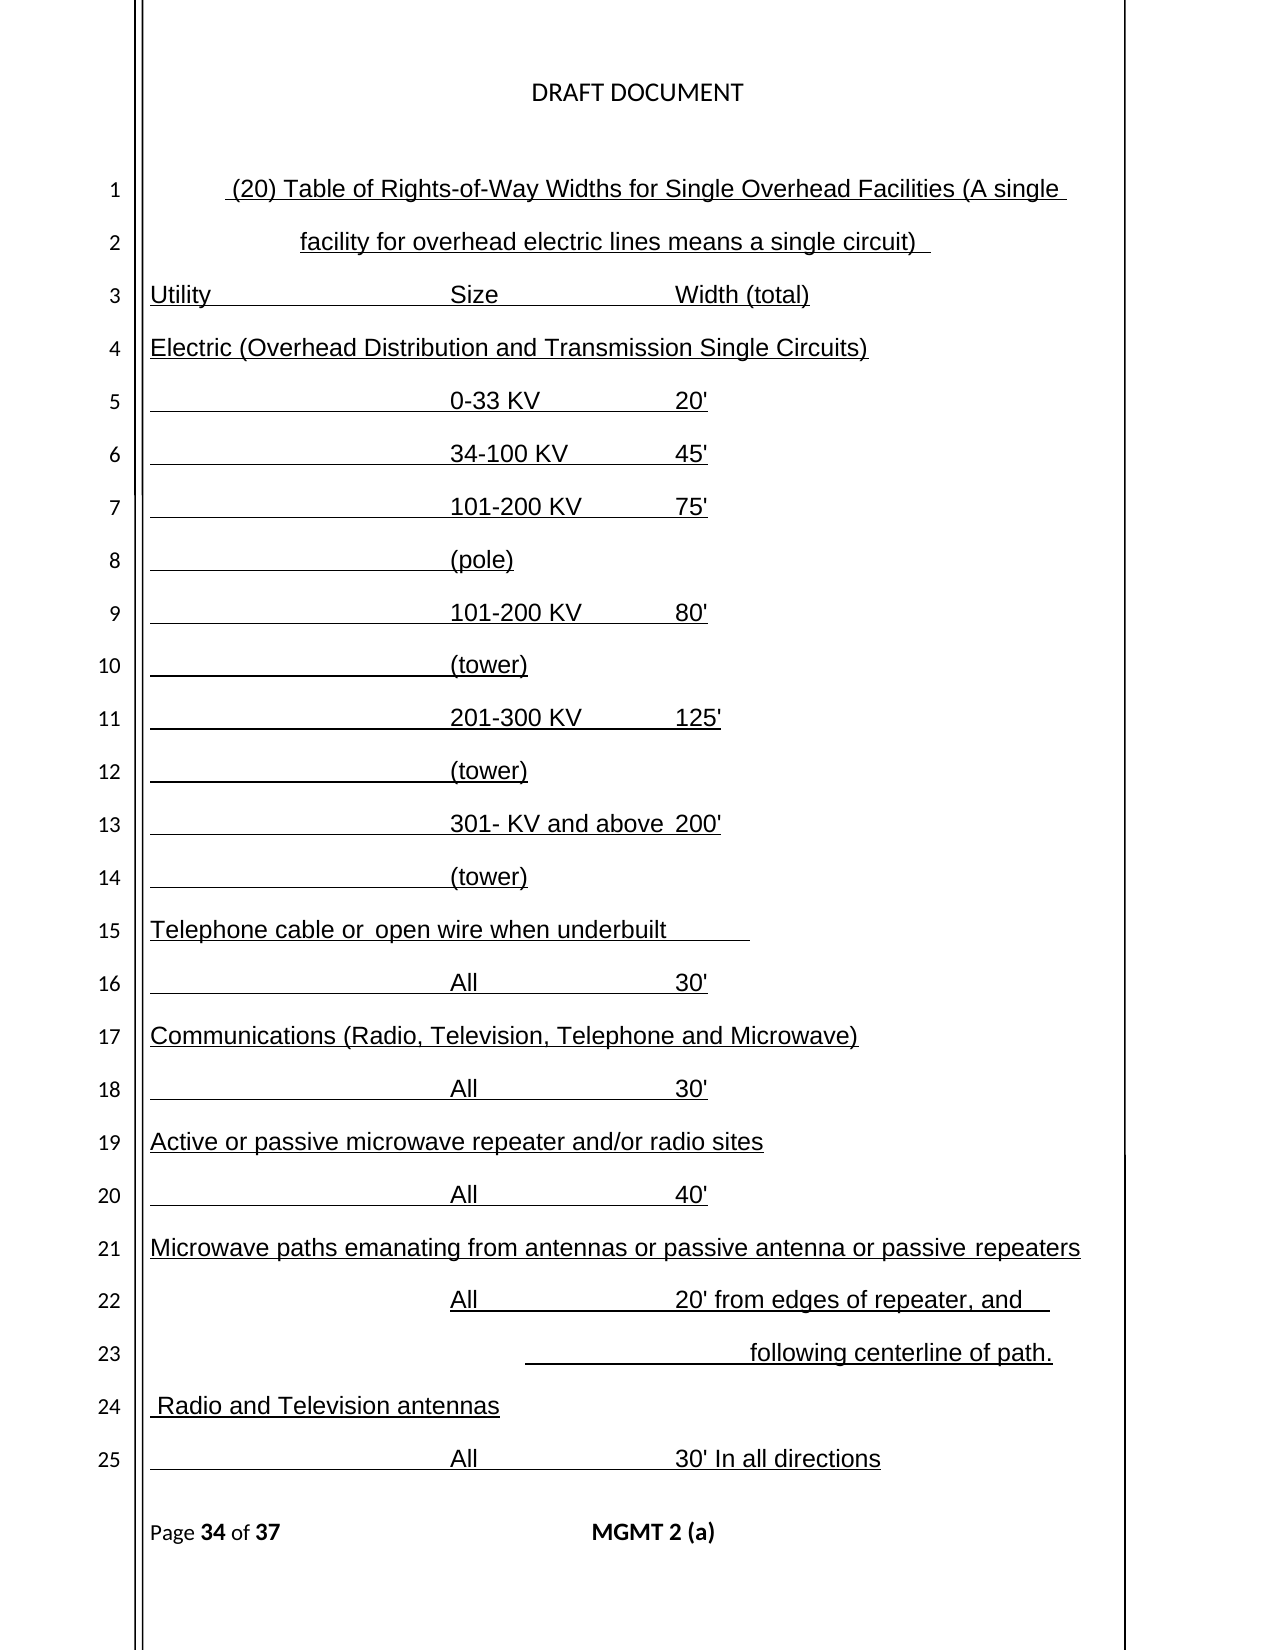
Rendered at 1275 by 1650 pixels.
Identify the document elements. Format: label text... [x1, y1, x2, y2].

text Communications (Radio, Television, Telephone and Microwave) [150, 997, 1125, 1049]
text Utility Size Width (total) [150, 256, 1125, 309]
text All 30' In all directions [150, 1420, 1125, 1473]
text Telephone cable or open wire when underbuilt [150, 891, 1125, 944]
text Active or passive microwave repeater and/or radio sites [150, 1102, 1125, 1155]
text All 30' [150, 944, 1125, 997]
text All 20' from edges of repeater, and following centerline of path. [450, 1261, 1125, 1367]
text (tower) [150, 732, 1125, 785]
text Microwave paths emanating from antennas or passive antenna or passive repeaters [150, 1208, 1125, 1261]
text Radio and Television antennas [150, 1367, 1125, 1420]
text All 40' [150, 1155, 1125, 1208]
text (20) Table of Rights-of-Way Widths for Single Overhead Facilities (A single facility for overhead electric lines means a single circuit) [225, 150, 1125, 256]
text (tower) [150, 626, 1125, 679]
text 34-100 KV 45' [150, 414, 1125, 467]
text 0-33 KV 20' [150, 362, 1125, 414]
text All 30' [150, 1049, 1125, 1102]
text Electric (Overhead Distribution and Transmission Single Circuits) [150, 309, 1125, 362]
text 201-300 KV 125' [150, 679, 1125, 732]
text (tower) [150, 838, 1125, 891]
text 101-200 KV 75' [150, 467, 1125, 520]
text 101-200 KV 80' [150, 573, 1125, 626]
text 301- KV and above 200' [150, 785, 1125, 838]
text (pole) [150, 520, 1125, 573]
